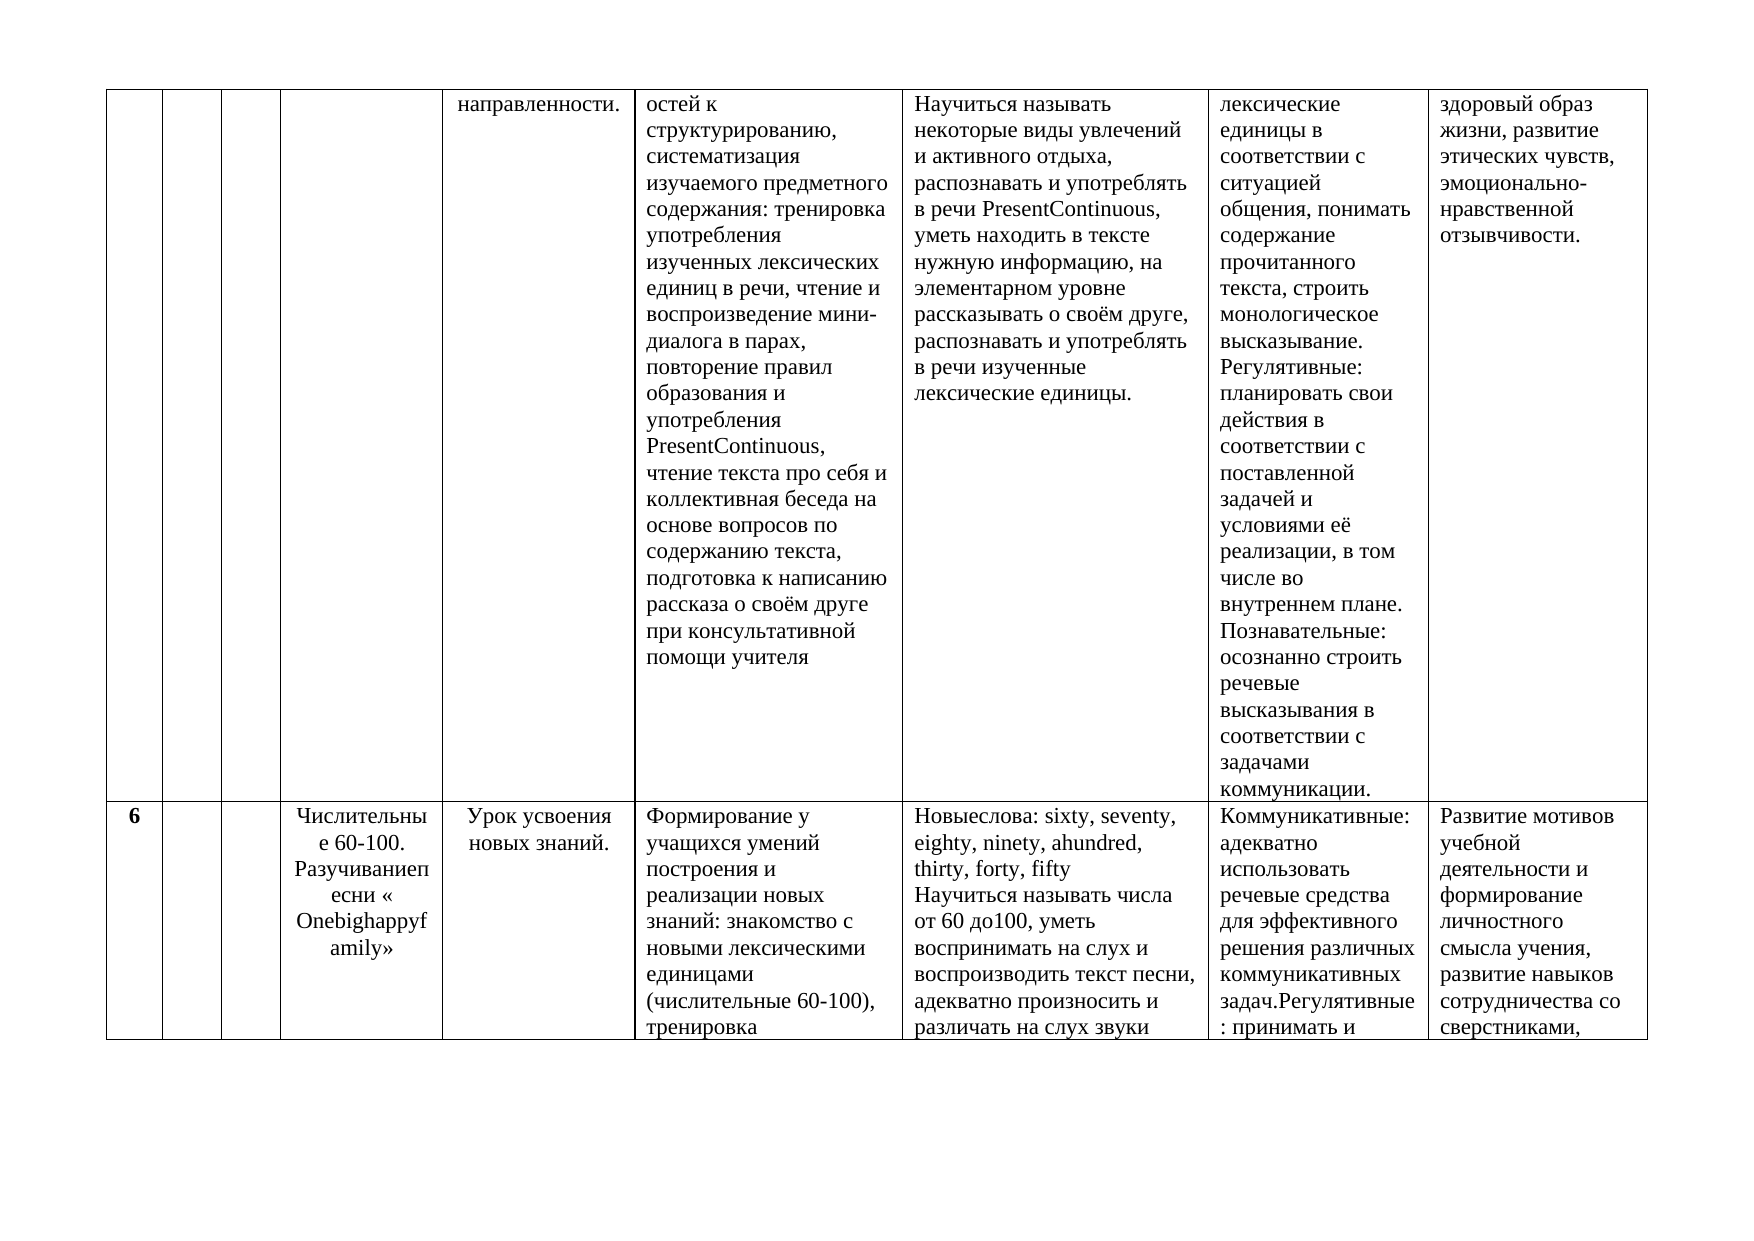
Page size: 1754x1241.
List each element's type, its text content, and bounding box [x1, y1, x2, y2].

table_cell [163, 90, 221, 801]
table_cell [443, 90, 634, 801]
table_cell 5 [107, 90, 162, 801]
table_cell [222, 90, 280, 801]
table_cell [903, 802, 1208, 1039]
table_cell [1209, 90, 1428, 801]
table_cell [222, 802, 280, 1039]
table_cell [163, 802, 221, 1039]
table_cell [1429, 90, 1647, 801]
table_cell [1209, 802, 1428, 1039]
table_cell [636, 90, 902, 801]
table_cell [443, 802, 634, 1039]
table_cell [281, 802, 442, 1039]
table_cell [281, 90, 442, 801]
table_cell 6 [107, 802, 162, 1039]
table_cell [1429, 802, 1647, 1039]
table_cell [636, 802, 902, 1039]
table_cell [903, 90, 1208, 801]
